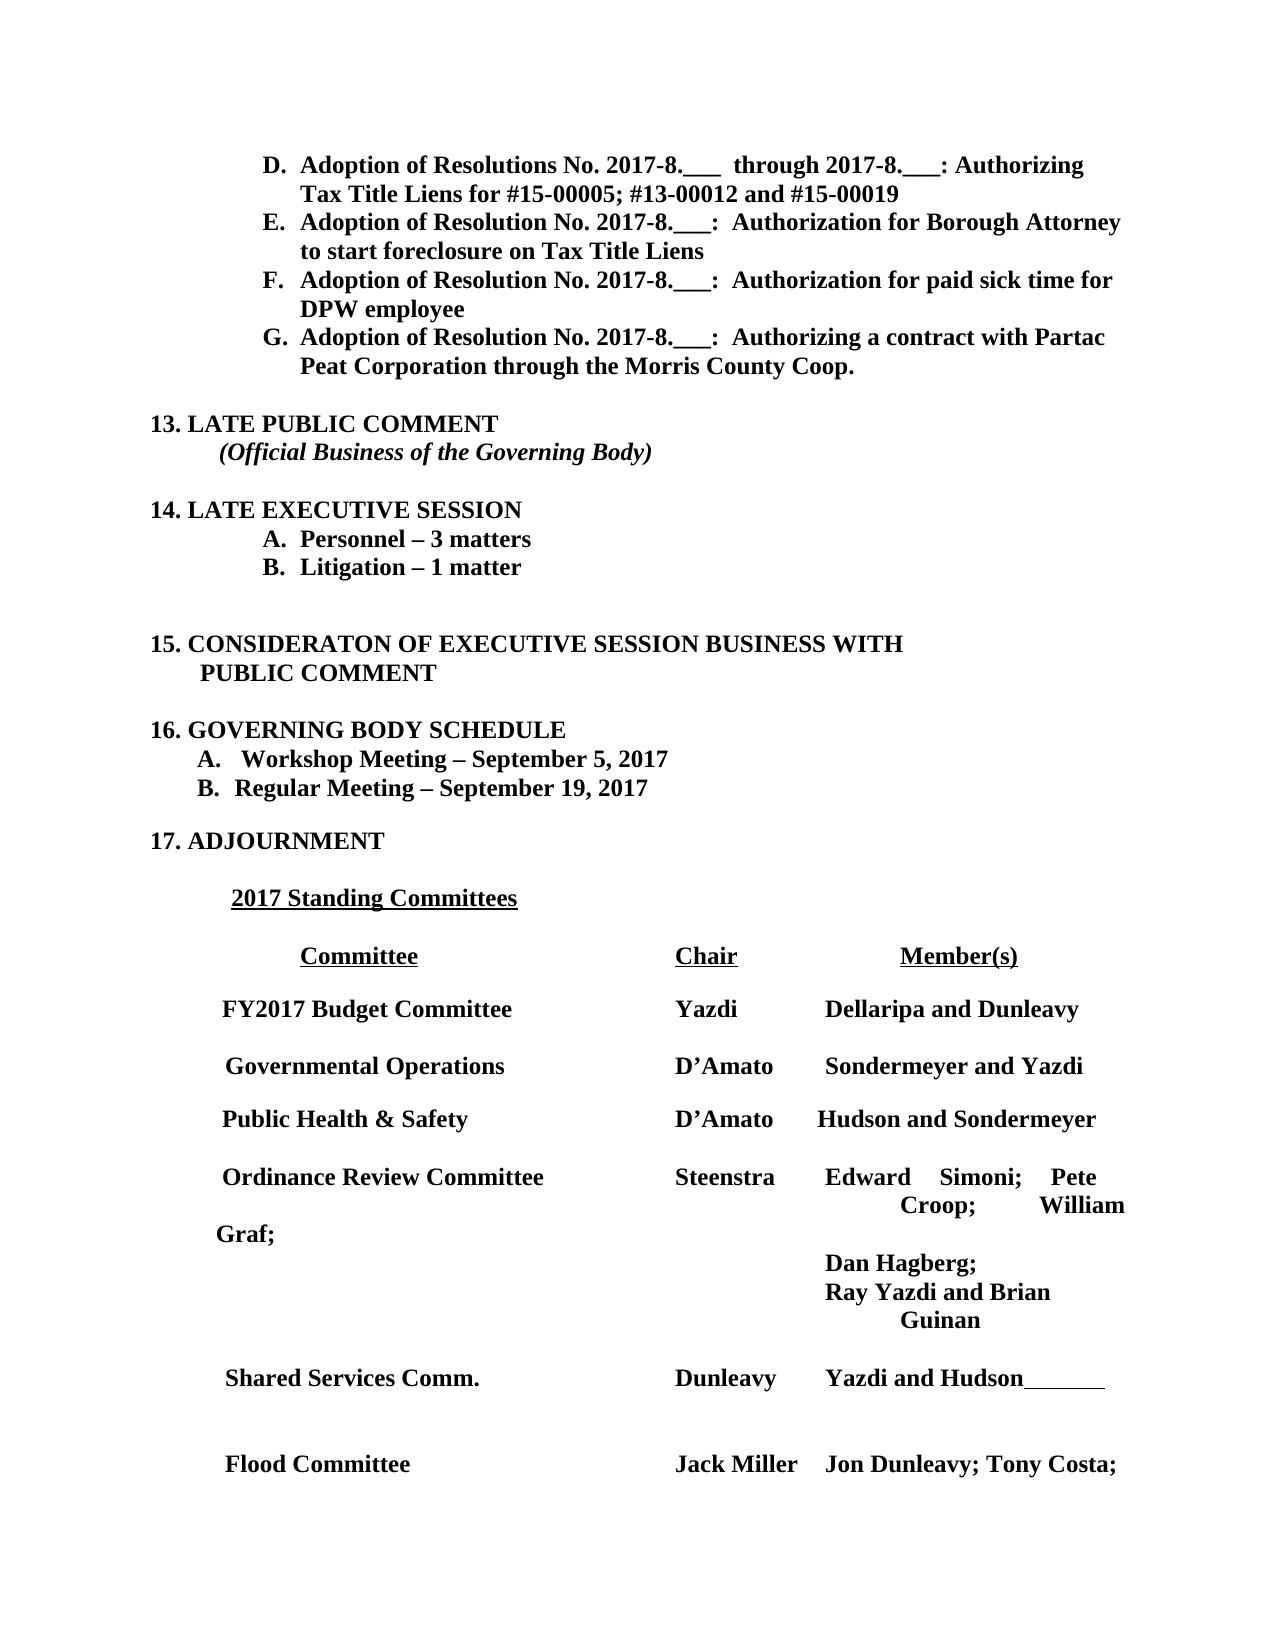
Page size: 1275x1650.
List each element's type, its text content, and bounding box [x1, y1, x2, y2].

text (Official Business of the Governing Body) [206, 437, 1125, 466]
list LATE PUBLIC COMMENT [150, 409, 1125, 437]
text 2017 Standing Committees [206, 883, 1125, 912]
text PUBLIC COMMENT [150, 658, 1125, 687]
list ADJOURNMENT [150, 826, 1125, 855]
list Regular Meeting – September 19, 2017 [197, 773, 1125, 802]
text Public Health & Safety D’Amato Hudson and Sondermeyer [187, 1104, 1125, 1133]
list CONSIDERATON OF EXECUTIVE SESSION BUSINESS WITH [150, 629, 1125, 658]
list Litigation – 1 matter [262, 552, 1125, 581]
text Shared Services Comm. Dunleavy Yazdi and Hudson [169, 1363, 1125, 1392]
list Adoption of Resolutions No. 2017-8.___ through 2017-8.___: Authorizing Tax Title Liens for #15-00005; #13-00012 and #15-00019 [262, 150, 1125, 207]
text Governmental Operations D’Amato Sondermeyer and Yazdi [187, 1051, 1125, 1080]
list LATE EXECUTIVE SESSION [150, 495, 1125, 524]
list Adoption of Resolution No. 2017-8.___: Authorization for paid sick time for DPW employee [262, 265, 1125, 322]
text Committee Chair Member(s) [206, 941, 1125, 970]
list Adoption of Resolution No. 2017-8.___: Authorization for Borough Attorney to start foreclosure on Tax Title Liens [262, 207, 1125, 265]
list Workshop Meeting – September 5, 2017 [197, 744, 1125, 773]
text Ray Yazdi and Brian Guinan [187, 1277, 1125, 1334]
text Flood Committee Jack Miller Jon Dunleavy; Tony Costa; [187, 1449, 1125, 1478]
text FY2017 Budget Committee Yazdi Dellaripa and Dunleavy [187, 994, 1125, 1022]
text Dan Hagberg; [187, 1248, 1125, 1277]
list Personnel – 3 matters [262, 524, 1125, 552]
text Ordinance Review Committee Steenstra Edward Simoni; Pete Croop; William Graf; [187, 1162, 1125, 1248]
list GOVERNING BODY SCHEDULE [150, 716, 1125, 744]
list Adoption of Resolution No. 2017-8.___: Authorizing a contract with Partac Peat Corporation through the Morris County Coop. [262, 322, 1125, 380]
